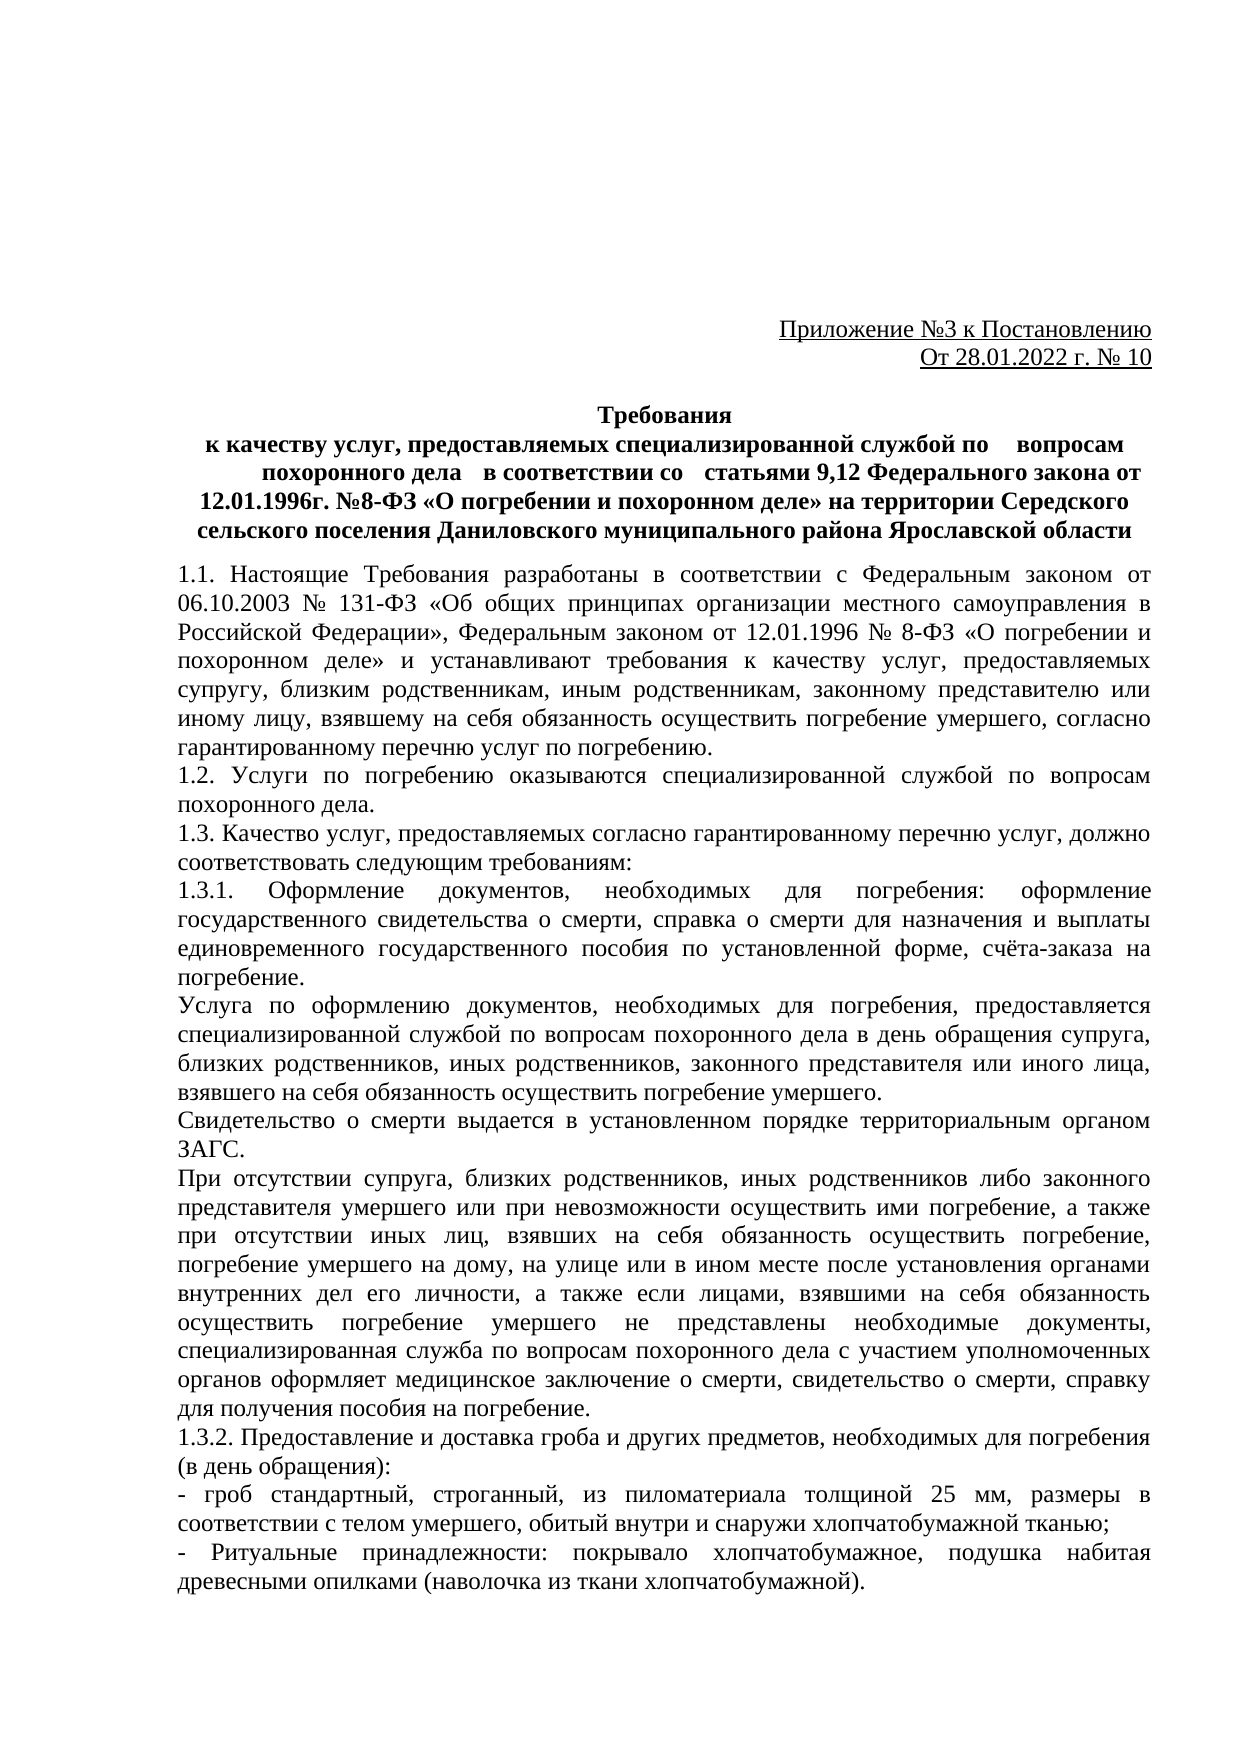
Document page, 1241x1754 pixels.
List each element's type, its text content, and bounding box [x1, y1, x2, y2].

text Приложение №3 к Постановлению [177, 314, 1152, 342]
text - Ритуальные принадлежности: покрывало хлопчатобумажное, подушка набитая древесными опилками (наволочка из ткани хлопчатобумажной). [177, 1537, 1152, 1594]
text Требования к качеству услуг, предоставляемых специализированной службой по вопросам похоронного дела в соответствии со статьями 9,12 Федерального закона от 12.01.1996г. №8-ФЗ «О погребении и похоронном деле» на территории Середского сельского поселения Даниловского муниципального района Ярославской области [177, 400, 1152, 544]
text От 28.01.2022 г. № 10 [177, 342, 1152, 371]
text - гроб стандартный, строганный, из пиломатериала толщиной 25 мм, размеры в соответствии с телом умершего, обитый внутри и снаружи хлопчатобумажной тканью; [177, 1479, 1152, 1537]
text 1.1. Настоящие Требования разработаны в соответствии с Федеральным законом от 06.10.2003 № 131-ФЗ «Об общих принципах организации местного самоуправления в Российской Федерации», Федеральным законом от 12.01.1996 № 8-ФЗ «О погребении и похоронном деле» и устанавливают требования к качеству услуг, предоставляемых супругу, близким родственникам, иным родственникам, законному представителю или иному лицу, взявшему на себя обязанность осуществить погребение умершего, согласно гарантированному перечню услуг по погребению. 1.2. Услуги по погребению оказываются специализированной службой по вопросам похоронного дела. 1.3. Качество услуг, предоставляемых согласно гарантированному перечню услуг, должно соответствовать следующим требованиям: 1.3.1. Оформление документов, необходимых для погребения: оформление государственного свидетельства о смерти, справка о смерти для назначения и выплаты единовременного государственного пособия по установленной форме, счёта-заказа на погребение. Услуга по оформлению документов, необходимых для погребения, предоставляется специализированной службой по вопросам похоронного дела в день обращения супруга, близких родственников, иных родственников, законного представителя или иного лица, взявшего на себя обязанность осуществить погребение умершего. Свидетельство о смерти выдается в установленном порядке территориальным органом ЗАГС. При отсутствии супруга, близких родственников, иных родственников либо законного представителя умершего или при невозможности осуществить ими погребение, а также при отсутствии иных лиц, взявших на себя обязанность осуществить погребение, погребение умершего на дому, на улице или в ином месте после установления органами внутренних дел его личности, а также если лицами, взявшими на себя обязанность осуществить погребение умершего не представлены необходимые документы, специализированная служба по вопросам похоронного дела с участием уполномоченных органов оформляет медицинское заключение о смерти, свидетельство о смерти, справку для получения пособия на погребение. 1.3.2. Предоставление и доставка гроба и других предметов, необходимых для погребения (в день обращения): [177, 559, 1152, 1479]
